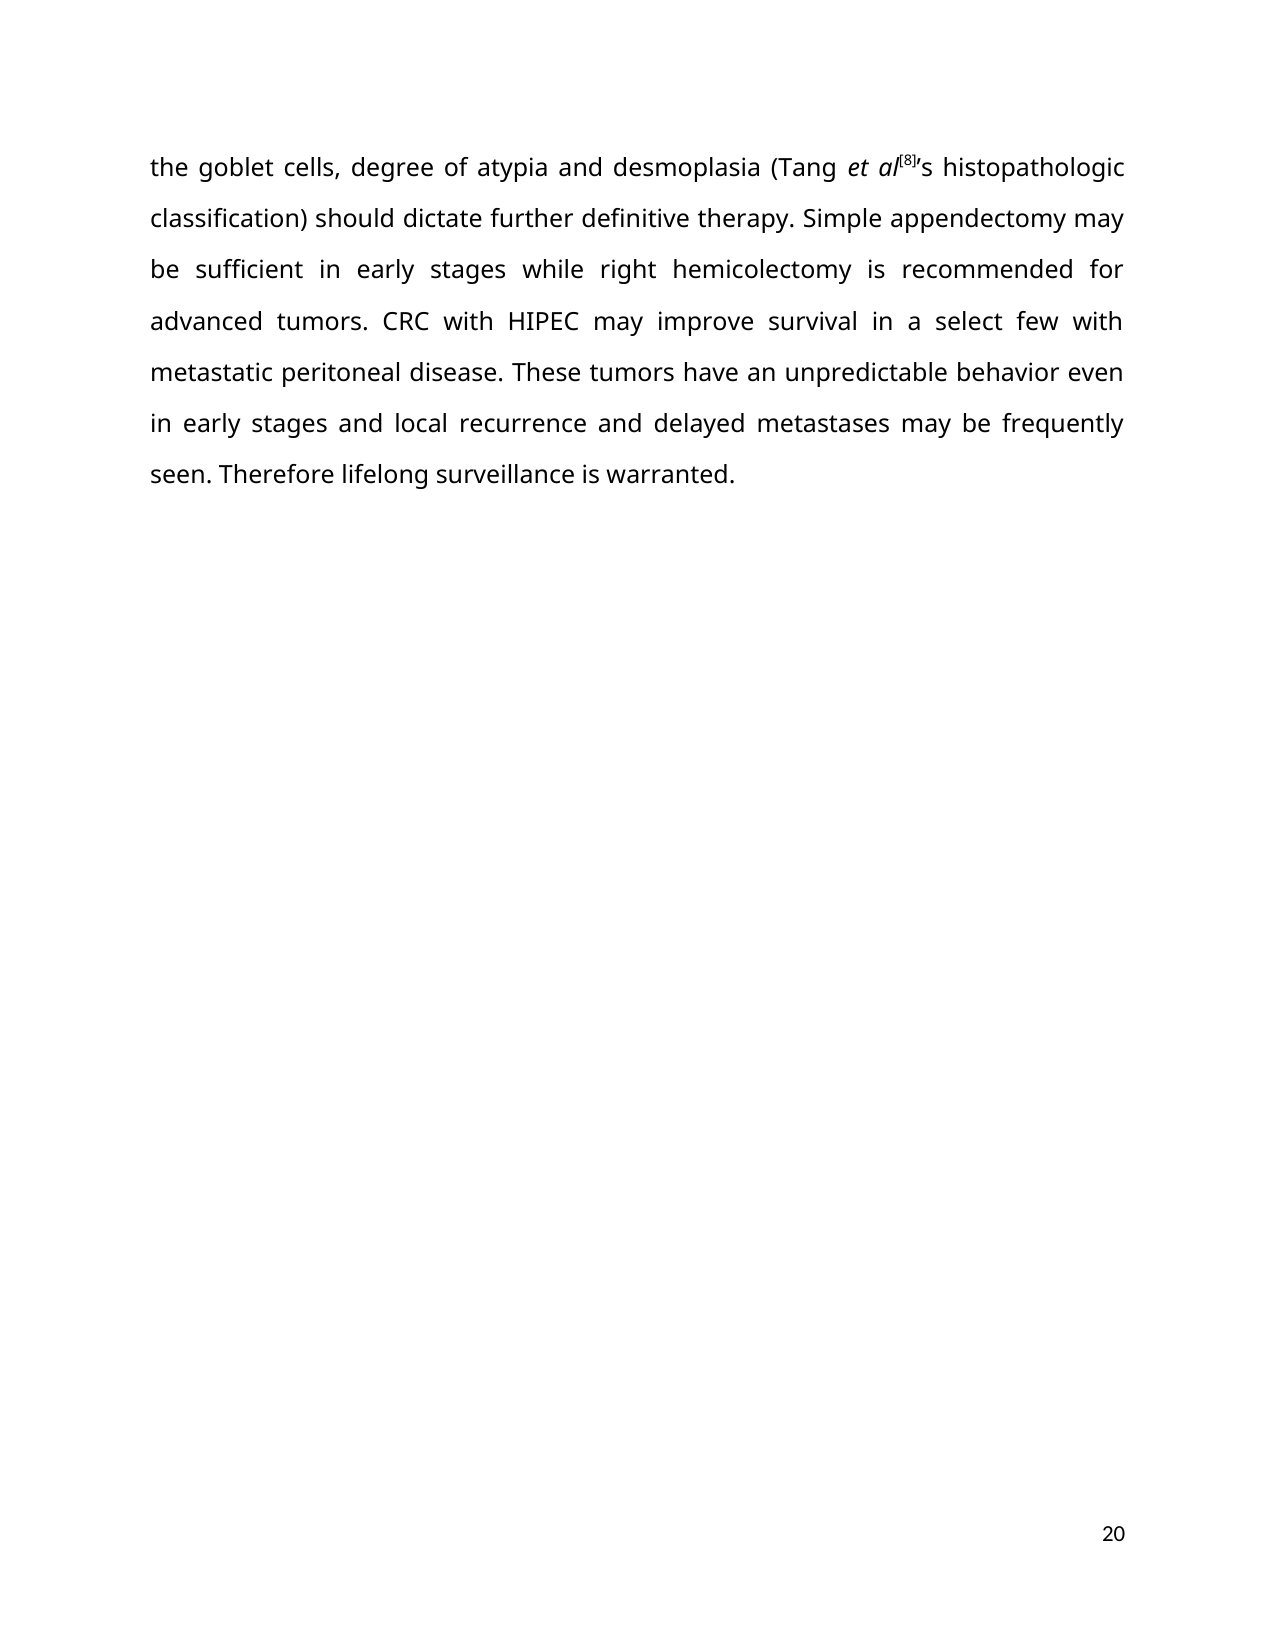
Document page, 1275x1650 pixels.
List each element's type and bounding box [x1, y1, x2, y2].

text [150, 150, 1125, 490]
